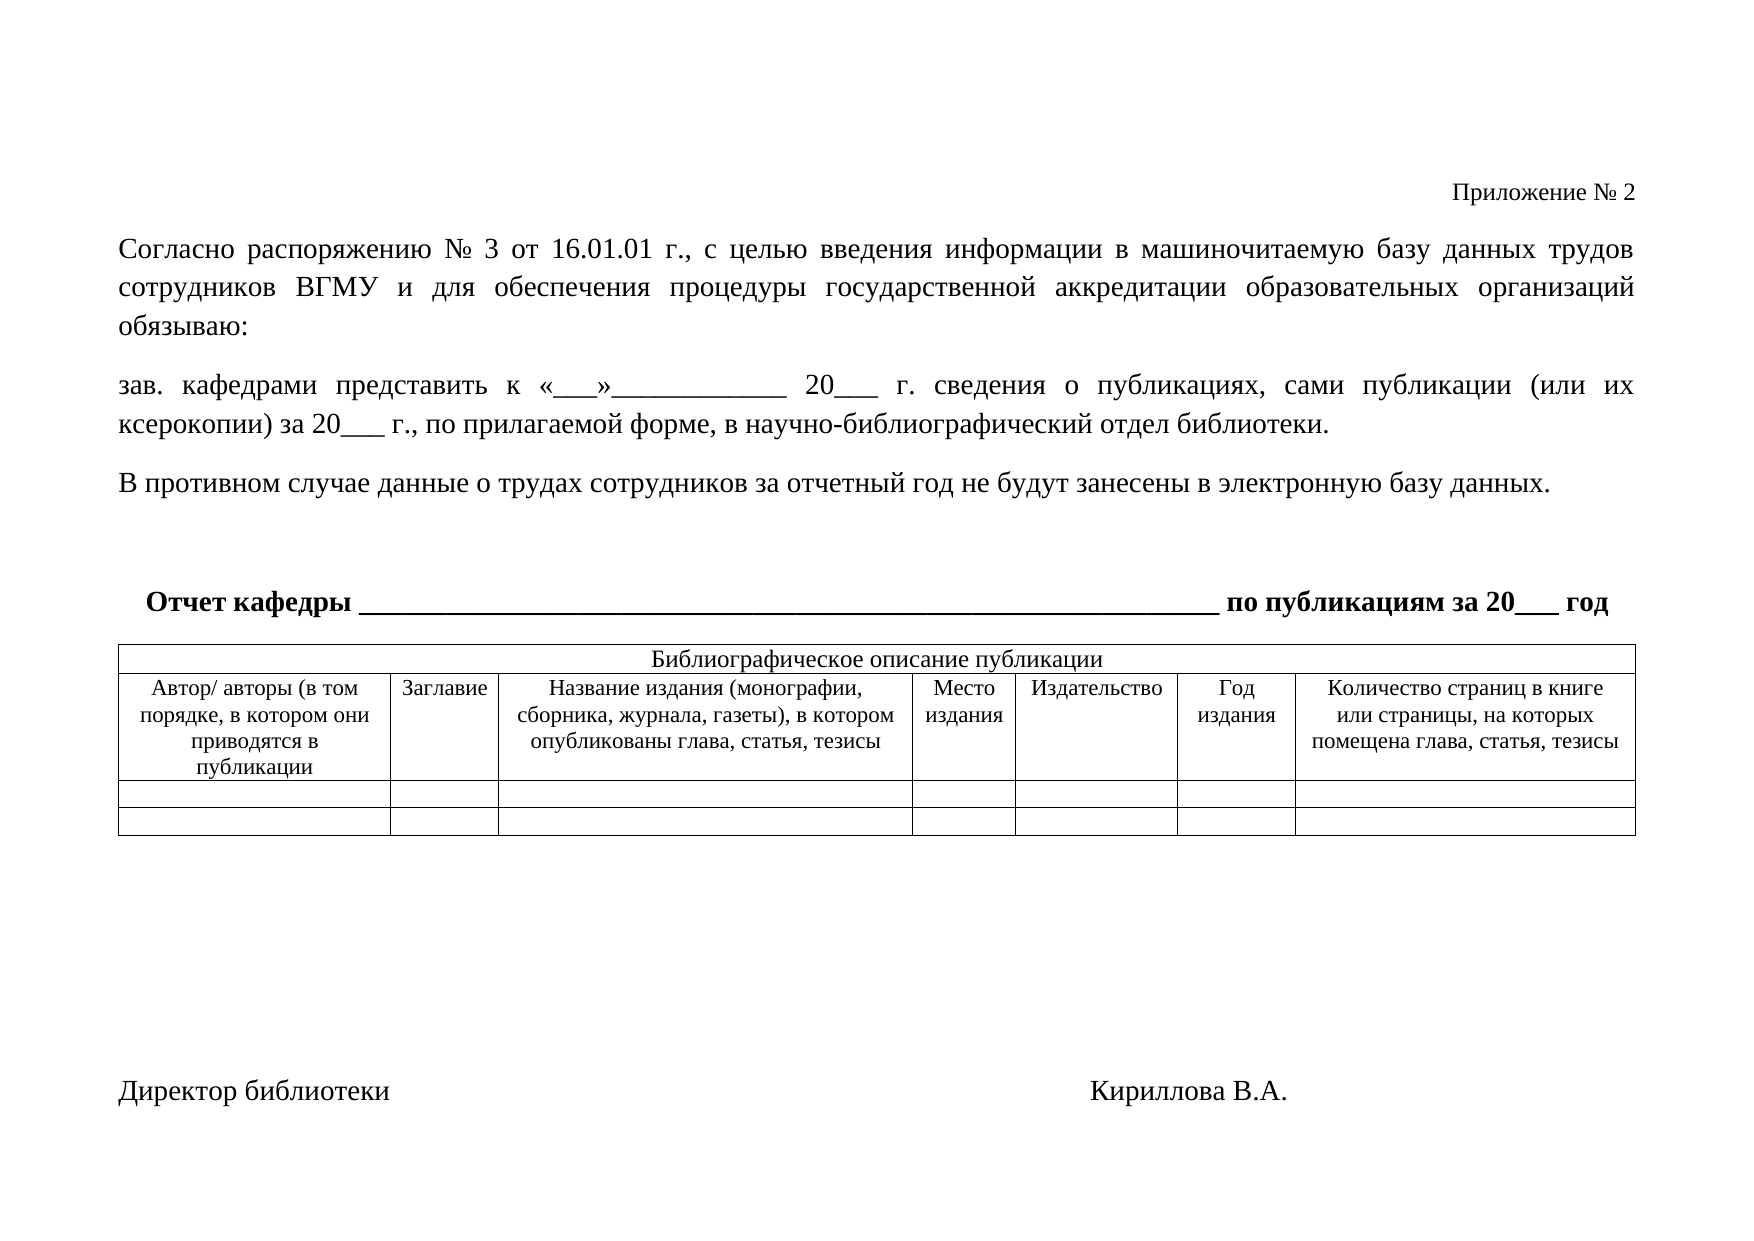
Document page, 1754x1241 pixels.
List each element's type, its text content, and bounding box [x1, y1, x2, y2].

table_cell [1178, 781, 1295, 807]
table_cell [1016, 808, 1177, 834]
table_cell Издательство [1016, 674, 1177, 780]
table_cell [1016, 781, 1177, 807]
table_cell [913, 808, 1015, 834]
text зав. кафедрами представить к «___»____________ 20___ г. сведения о публикациях, сами публикации (или их ксерокопии) за 20___ г., по прилагаемой форме, в научно-библиографический отдел библиотеки. [118, 367, 1636, 439]
table_cell [499, 808, 912, 834]
text Отчет кафедры ___________________________________________________________ по публикациям за 20___ год [118, 584, 1636, 618]
text Согласно распоряжению № 3 от 16.01.01 г., с целью введения информации в машиночитаемую базу данных трудов сотрудников ВГМУ и для обеспечения процедуры государственной аккредитации образовательных организаций обязываю: [118, 231, 1636, 342]
table_cell [1296, 808, 1635, 834]
table_cell Год издания [1178, 674, 1295, 780]
text Директор библиотеки Кириллова В.А. [118, 1073, 1636, 1107]
table_cell [391, 781, 498, 807]
table_cell [391, 808, 498, 834]
table_cell Автор/ авторы (в том порядке, в котором они приводятся в публикации [119, 674, 390, 780]
table_cell [499, 781, 912, 807]
table_cell [119, 781, 390, 807]
table_cell Место издания [913, 674, 1015, 780]
text В противном случае данные о трудах сотрудников за отчетный год не будут занесены в электронную базу данных. [118, 465, 1636, 499]
table_cell [1178, 808, 1295, 834]
table_header Библиографическое описание публикации [119, 645, 1635, 673]
table_cell Заглавие [391, 674, 498, 780]
table_cell [1296, 781, 1635, 807]
table_cell Количество страниц в книге или страницы, на которых помещена глава, статья, тезисы [1296, 674, 1635, 780]
text Приложение № 2 [118, 177, 1636, 206]
table_cell [119, 808, 390, 834]
table_cell Название издания (монографии, сборника, журнала, газеты), в котором опубликованы глава, статья, тезисы [499, 674, 912, 780]
table_cell [913, 781, 1015, 807]
